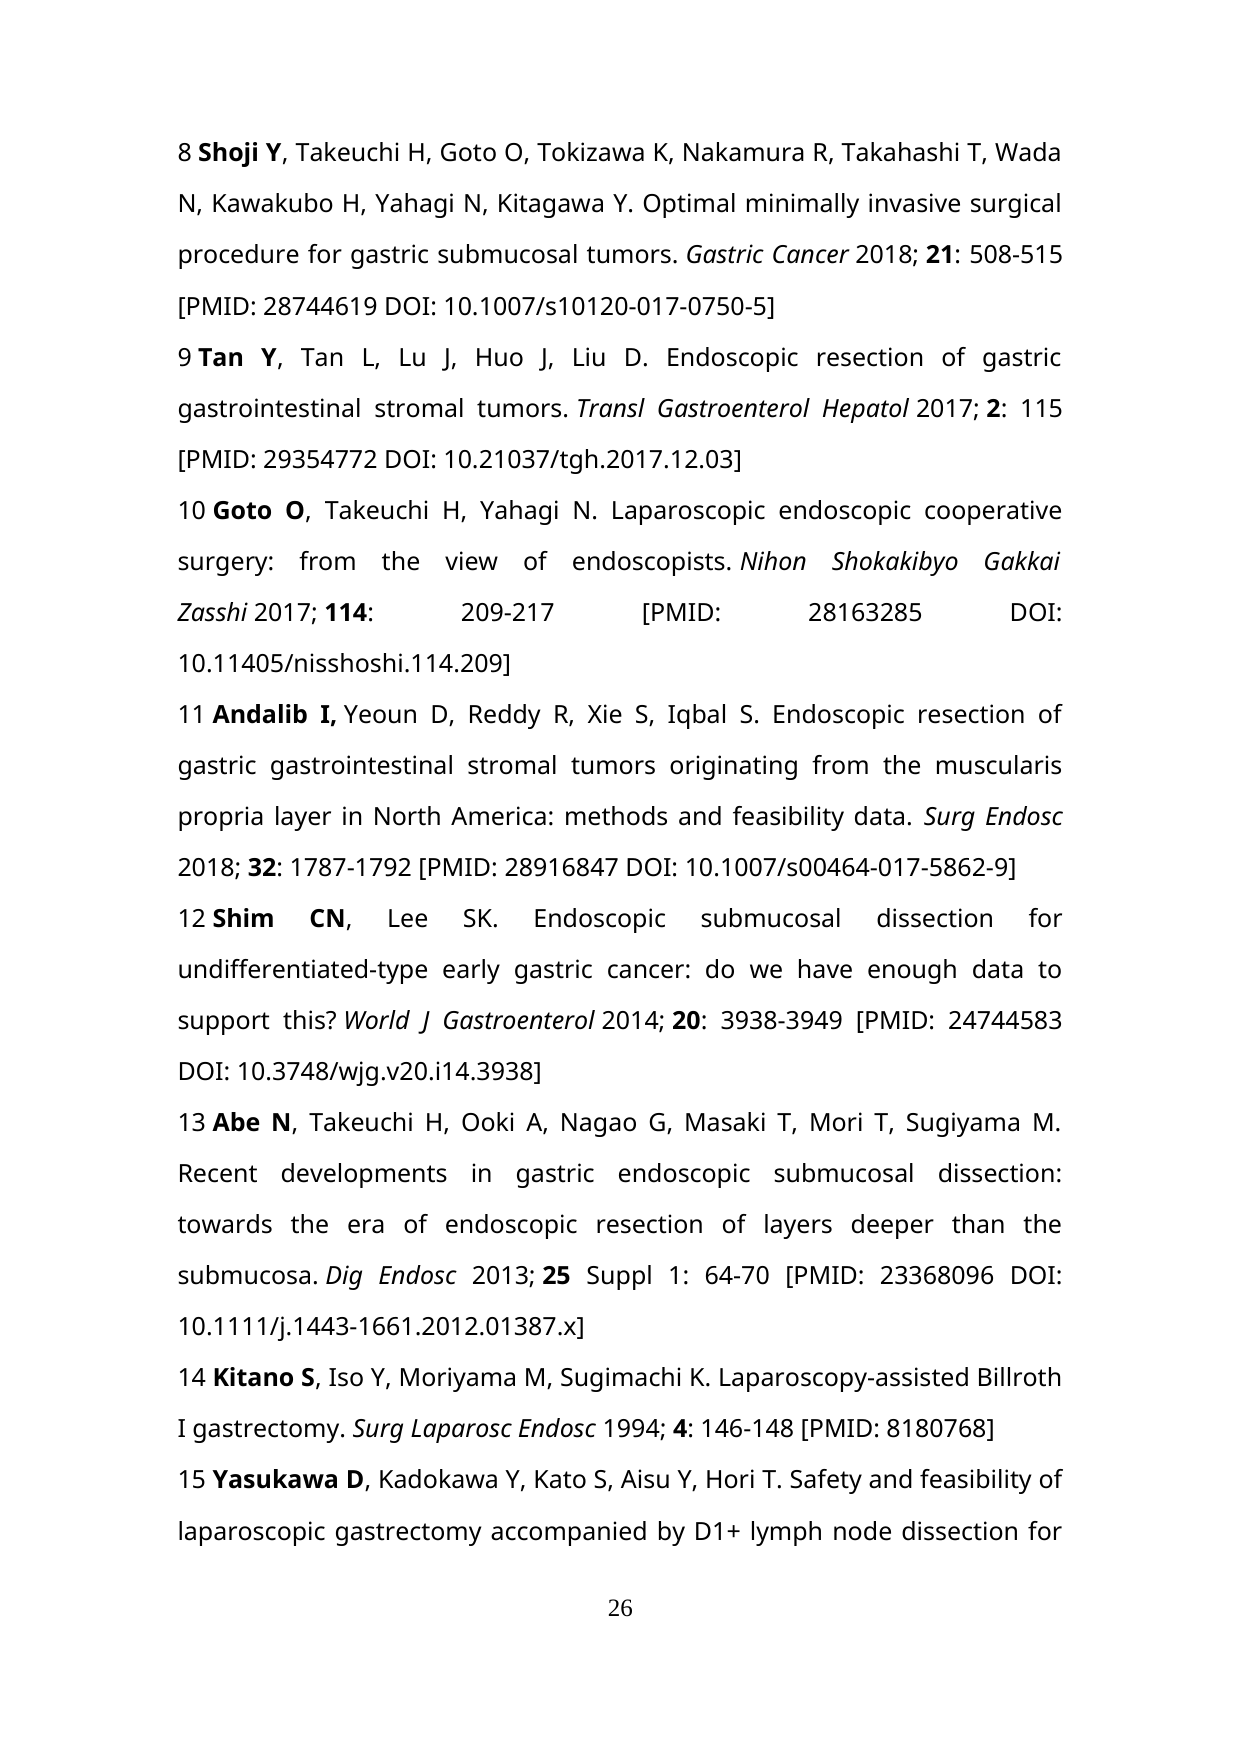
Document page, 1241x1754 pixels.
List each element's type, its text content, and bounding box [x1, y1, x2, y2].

text 14 Kitano S, Iso Y, Moriyama M, Sugimachi K. Laparoscopy-assisted Billroth I gastrectomy. Surg Laparosc Endosc 1994; 4: 146-148 [PMID: 8180768] [177, 1360, 1063, 1445]
text 13 Abe N, Takeuchi H, Ooki A, Nagao G, Masaki T, Mori T, Sugiyama M. Recent developments in gastric endoscopic submucosal dissection: towards the era of endoscopic resection of layers deeper than the submucosa. Dig Endosc 2013; 25 Suppl 1: 64-70 [PMID: 23368096 DOI: 10.1111/j.1443-1661.2012.01387.x] [177, 1105, 1063, 1343]
text 10 Goto O, Takeuchi H, Yahagi N. Laparoscopic endoscopic cooperative surgery: from the view of endoscopists. Nihon Shokakibyo Gakkai Zasshi 2017; 114: 209-217 [PMID: 28163285 DOI: 10.11405/nisshoshi.114.209] [177, 492, 1063, 679]
text 11 Andalib I, Yeoun D, Reddy R, Xie S, Iqbal S. Endoscopic resection of gastric gastrointestinal stromal tumors originating from the muscularis propria layer in North America: methods and feasibility data. Surg Endosc 2018; 32: 1787-1792 [PMID: ﻿28916847 DOI: 10.1007/s00464-017-5862-9] [177, 696, 1063, 884]
text 12 Shim CN, Lee SK. Endoscopic submucosal dissection for undifferentiated-type early gastric cancer: do we have enough data to support this? World J Gastroenterol 2014; 20: 3938-3949 [PMID: 24744583 DOI: 10.3748/wjg.v20.i14.3938] [177, 901, 1063, 1088]
text 8 Shoji Y, Takeuchi H, Goto O, Tokizawa K, Nakamura R, Takahashi T, Wada N, Kawakubo H, Yahagi N, Kitagawa Y. Optimal minimally invasive surgical procedure for gastric submucosal tumors. Gastric Cancer 2018; 21: 508-515 [PMID: 28744619 DOI: 10.1007/s10120-017-0750-5] [177, 135, 1063, 322]
text 9 Tan Y, Tan L, Lu J, Huo J, Liu D. Endoscopic resection of gastric gastrointestinal stromal tumors. Transl Gastroenterol Hepatol 2017; 2: 115 [PMID: 29354772 DOI: 10.21037/tgh.2017.12.03] [177, 339, 1063, 475]
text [177, 1462, 1063, 1547]
